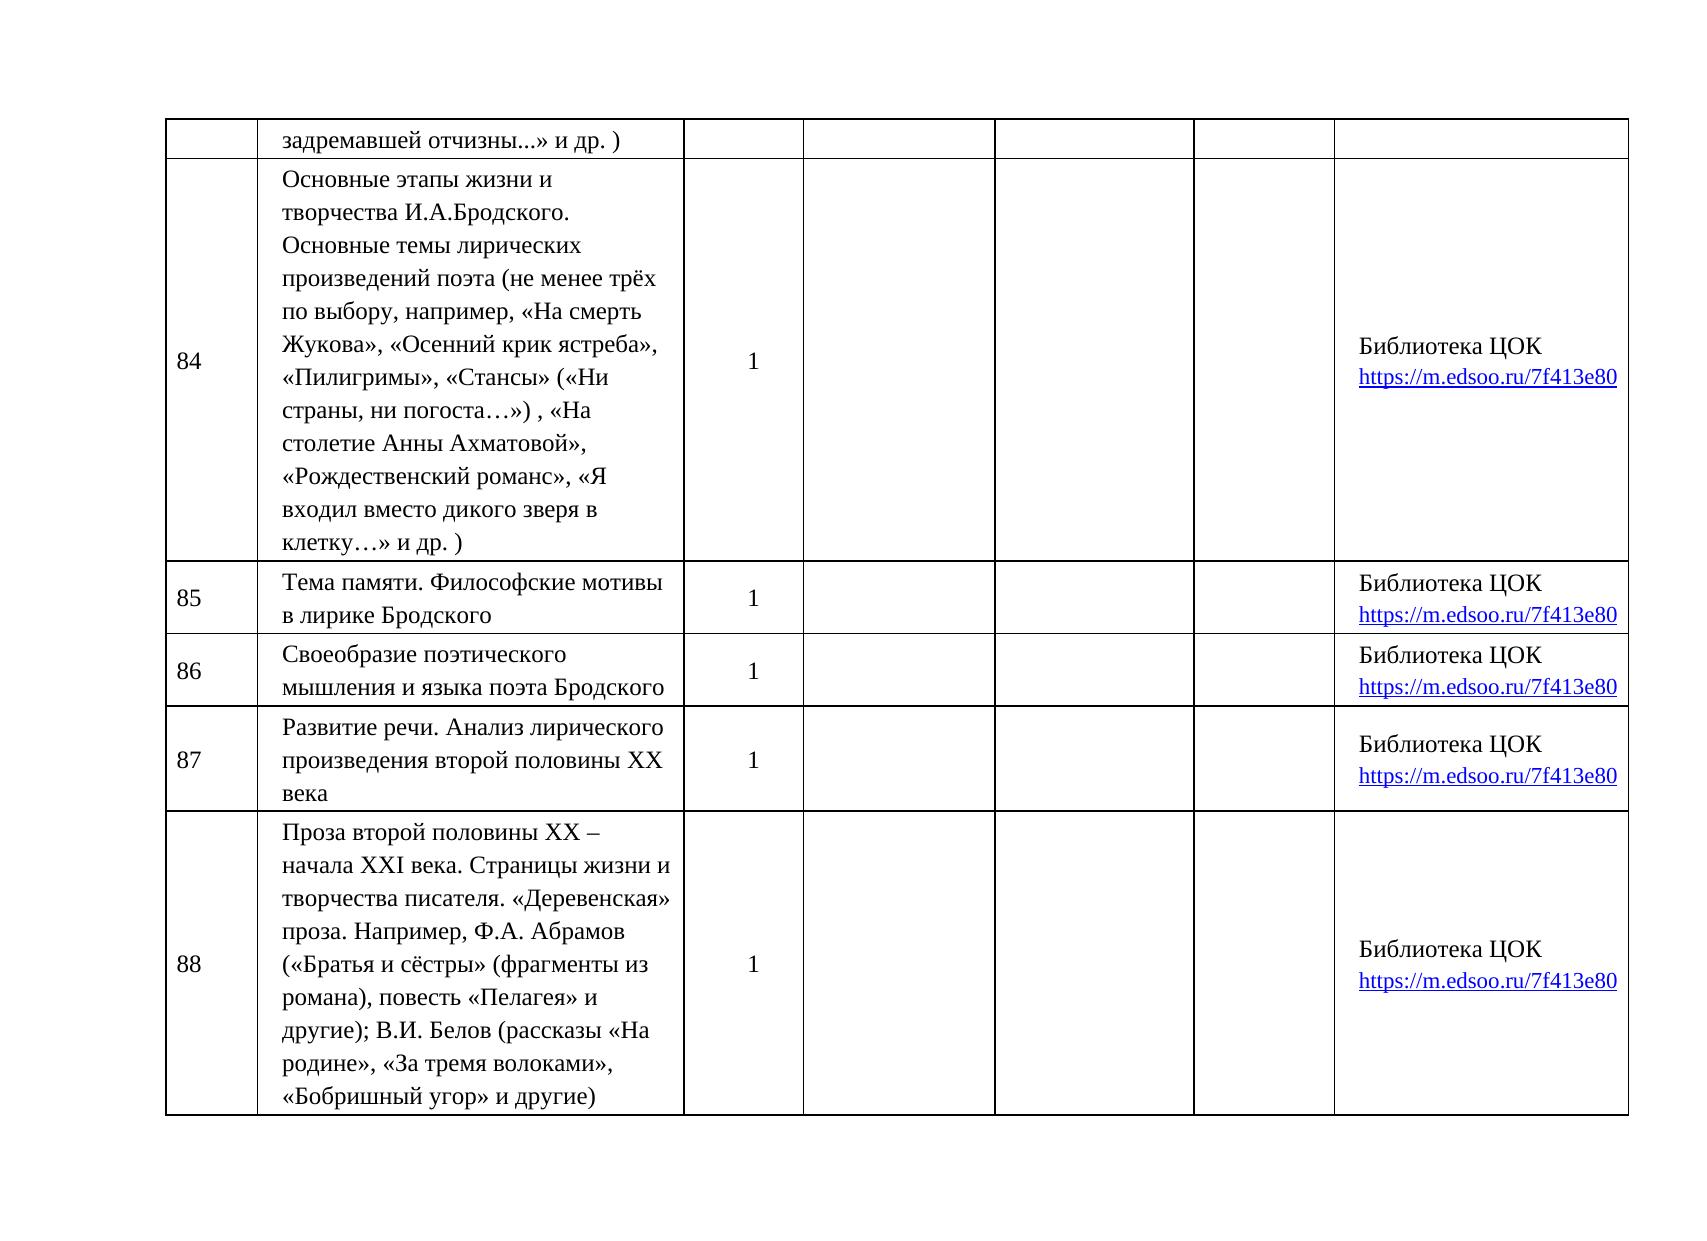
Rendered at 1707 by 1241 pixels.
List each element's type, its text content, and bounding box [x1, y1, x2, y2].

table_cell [258, 120, 683, 157]
table_cell 85 [167, 562, 257, 632]
table_cell [804, 707, 994, 810]
table_cell 88 [167, 812, 257, 1114]
table_cell [1195, 159, 1334, 560]
table_cell [804, 562, 994, 632]
table_cell 1 [685, 159, 803, 560]
table_cell [996, 707, 1193, 810]
table_cell [996, 159, 1193, 560]
table_cell Библиотека ЦОК https://m.edsoo.ru/7f413e80 [1335, 562, 1628, 632]
table_cell Библиотека ЦОК https://m.edsoo.ru/7f413e80 [1335, 707, 1628, 810]
table_cell [1195, 120, 1334, 157]
table_cell 1 [685, 812, 803, 1114]
table_cell [1195, 562, 1334, 632]
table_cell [1335, 120, 1628, 157]
table_cell [804, 159, 994, 560]
table_cell [996, 812, 1193, 1114]
table_cell Библиотека ЦОК https://m.edsoo.ru/7f413e80 [1335, 634, 1628, 705]
table_cell [1195, 707, 1334, 810]
table_cell 84 [167, 159, 257, 560]
table_cell Проза второй половины XX – начала XXI века. Страницы жизни и творчества писателя. «Деревенская» проза. Например, Ф.А. Абрамов («Братья и сёстры» (фрагменты из романа), повесть «Пелагея» и другие); В.И. Белов (рассказы «На родине», «За тремя волоками», «Бобришный угор» и другие) [258, 812, 683, 1114]
table_cell [1195, 812, 1334, 1114]
table_cell Тема памяти. Философские мотивы в лирике Бродского [258, 562, 683, 632]
table_cell 86 [167, 634, 257, 705]
table_cell [1195, 634, 1334, 705]
table_cell 83 [167, 120, 257, 157]
table_cell Своеобразие поэтического мышления и языка поэта Бродского [258, 634, 683, 705]
table_cell [804, 634, 994, 705]
table_cell Основные этапы жизни и творчества И.А.Бродского. Основные темы лирических произведений поэта (не менее трёх по выбору, например, «На смерть Жукова», «Осенний крик ястреба», «Пилигримы», «Стансы» («Ни страны, ни погоста…») , «На столетие Анны Ахматовой», «Рождественский романс», «Я входил вместо дикого зверя в клетку…» и др. ) [258, 159, 683, 560]
table_cell Развитие речи. Анализ лирического произведения второй половины ХХ века [258, 707, 683, 810]
table_cell 1 [685, 707, 803, 810]
table_cell [996, 634, 1193, 705]
table_cell 1 [685, 562, 803, 632]
table_cell [804, 120, 994, 157]
table_cell Библиотека ЦОК https://m.edsoo.ru/7f413e80 [1335, 159, 1628, 560]
table_cell [996, 562, 1193, 632]
table_cell 87 [167, 707, 257, 810]
table_cell 1 [685, 634, 803, 705]
table_cell [804, 812, 994, 1114]
table_cell [996, 120, 1193, 157]
table_cell 1 [685, 120, 803, 157]
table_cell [1335, 812, 1628, 1114]
